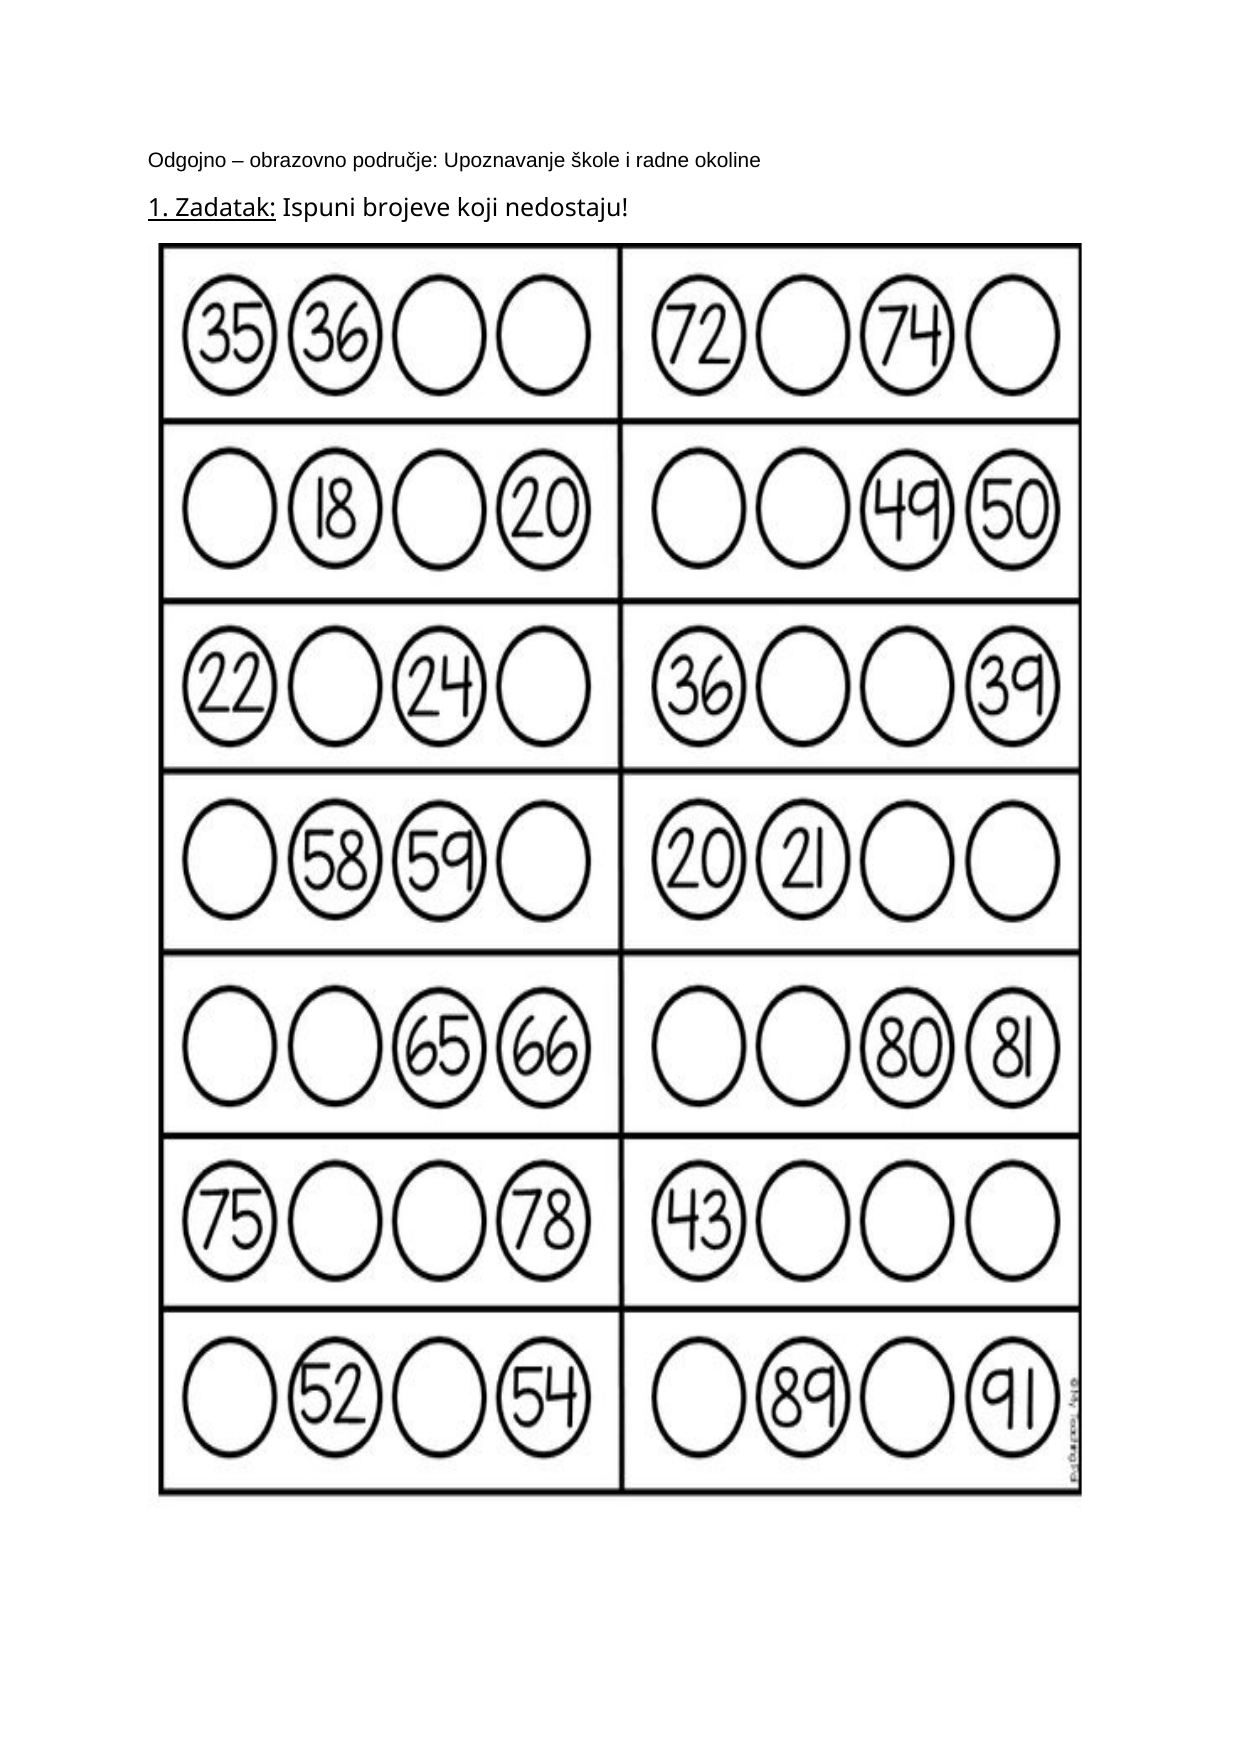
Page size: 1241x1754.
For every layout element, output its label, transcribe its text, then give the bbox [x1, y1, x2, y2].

picture [147, 243, 1082, 1508]
text 1. Zadatak: Ispuni brojeve koji nedostaju! [148, 190, 1093, 224]
text Odgojno – obrazovno područje: Upoznavanje škole i radne okoline [148, 148, 1093, 172]
